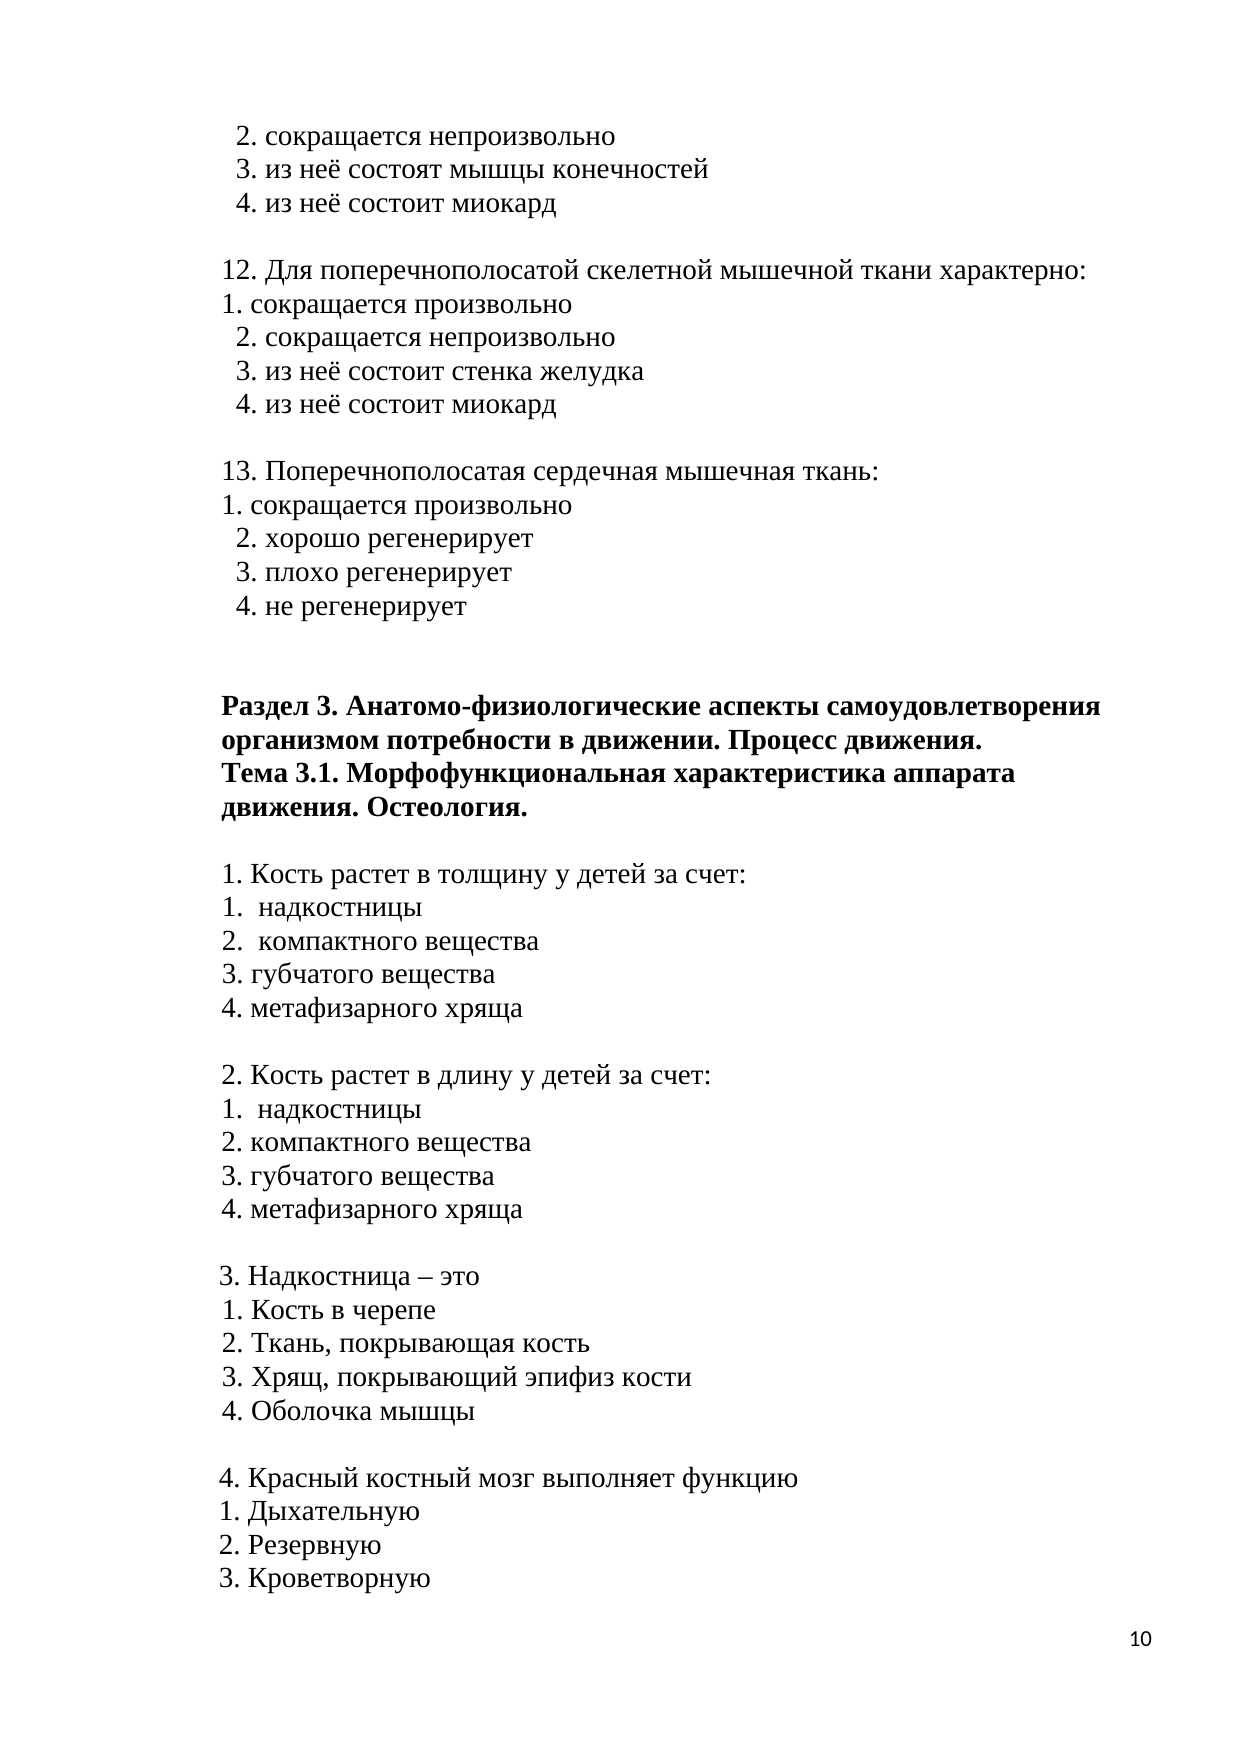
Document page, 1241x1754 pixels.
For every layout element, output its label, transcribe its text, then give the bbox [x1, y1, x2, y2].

text 3. Хрящ, покрывающий эпифиз кости [222, 1359, 1152, 1393]
text 2. Ткань, покрывающая кость [222, 1326, 1152, 1359]
text 4. метафизарного хряща [221, 1191, 1152, 1225]
text 2. Резервную [218, 1527, 1152, 1560]
text 3. губчатого вещества [221, 1158, 1152, 1191]
text 13. Поперечнополосатая сердечная мышечная ткань: [221, 453, 1152, 487]
text 4. не регенерирует [221, 588, 1152, 621]
text 2. компактного вещества [222, 923, 1152, 957]
text 2. хорошо регенерирует [221, 521, 1152, 554]
text 2. компактного вещества [221, 1124, 1152, 1158]
text 4. из неё состоит миокард [221, 185, 1152, 219]
text Тема 3.1. Морфофункциональная характеристика аппарата движения. Остеология. [221, 755, 1152, 822]
text 1. надкостницы [221, 1091, 1152, 1124]
text 12. Для поперечнополосатой скелетной мышечной ткани характерно: [221, 252, 1152, 286]
text 1. сокращается произвольно [221, 487, 1152, 521]
text 3. плохо регенерирует [221, 554, 1152, 588]
text 3. Надкостница – это [218, 1258, 1152, 1292]
text 2. Кость растет в длину у детей за счет: [221, 1057, 1152, 1091]
text 1. сокращается произвольно [221, 286, 1152, 319]
text 2. сокращается непроизвольно [221, 319, 1152, 353]
text 4. метафизарного хряща [221, 990, 1152, 1024]
text 4. Красный костный мозг выполняет функцию [218, 1460, 1152, 1493]
text 1. Кость растет в толщину у детей за счет: [221, 856, 1152, 889]
text 3. из неё состоит стенка желудка [221, 353, 1152, 386]
text Раздел 3. Анатомо-физиологические аспекты самоудовлетворения организмом потребности в движении. Процесс движения. [221, 688, 1152, 755]
text 1. Дыхательную [218, 1493, 1152, 1527]
text 1. надкостницы [222, 889, 1152, 923]
text 4. из неё состоит миокард [221, 386, 1152, 420]
text 3. Кроветворную [218, 1560, 1152, 1594]
text 2. сокращается непроизвольно [221, 118, 1152, 152]
text 1. Кость в черепе [222, 1292, 1152, 1326]
text 4. Оболочка мышцы [222, 1393, 1152, 1426]
text 3. из неё состоят мышцы конечностей [221, 152, 1152, 185]
text 3. губчатого вещества [222, 957, 1152, 990]
